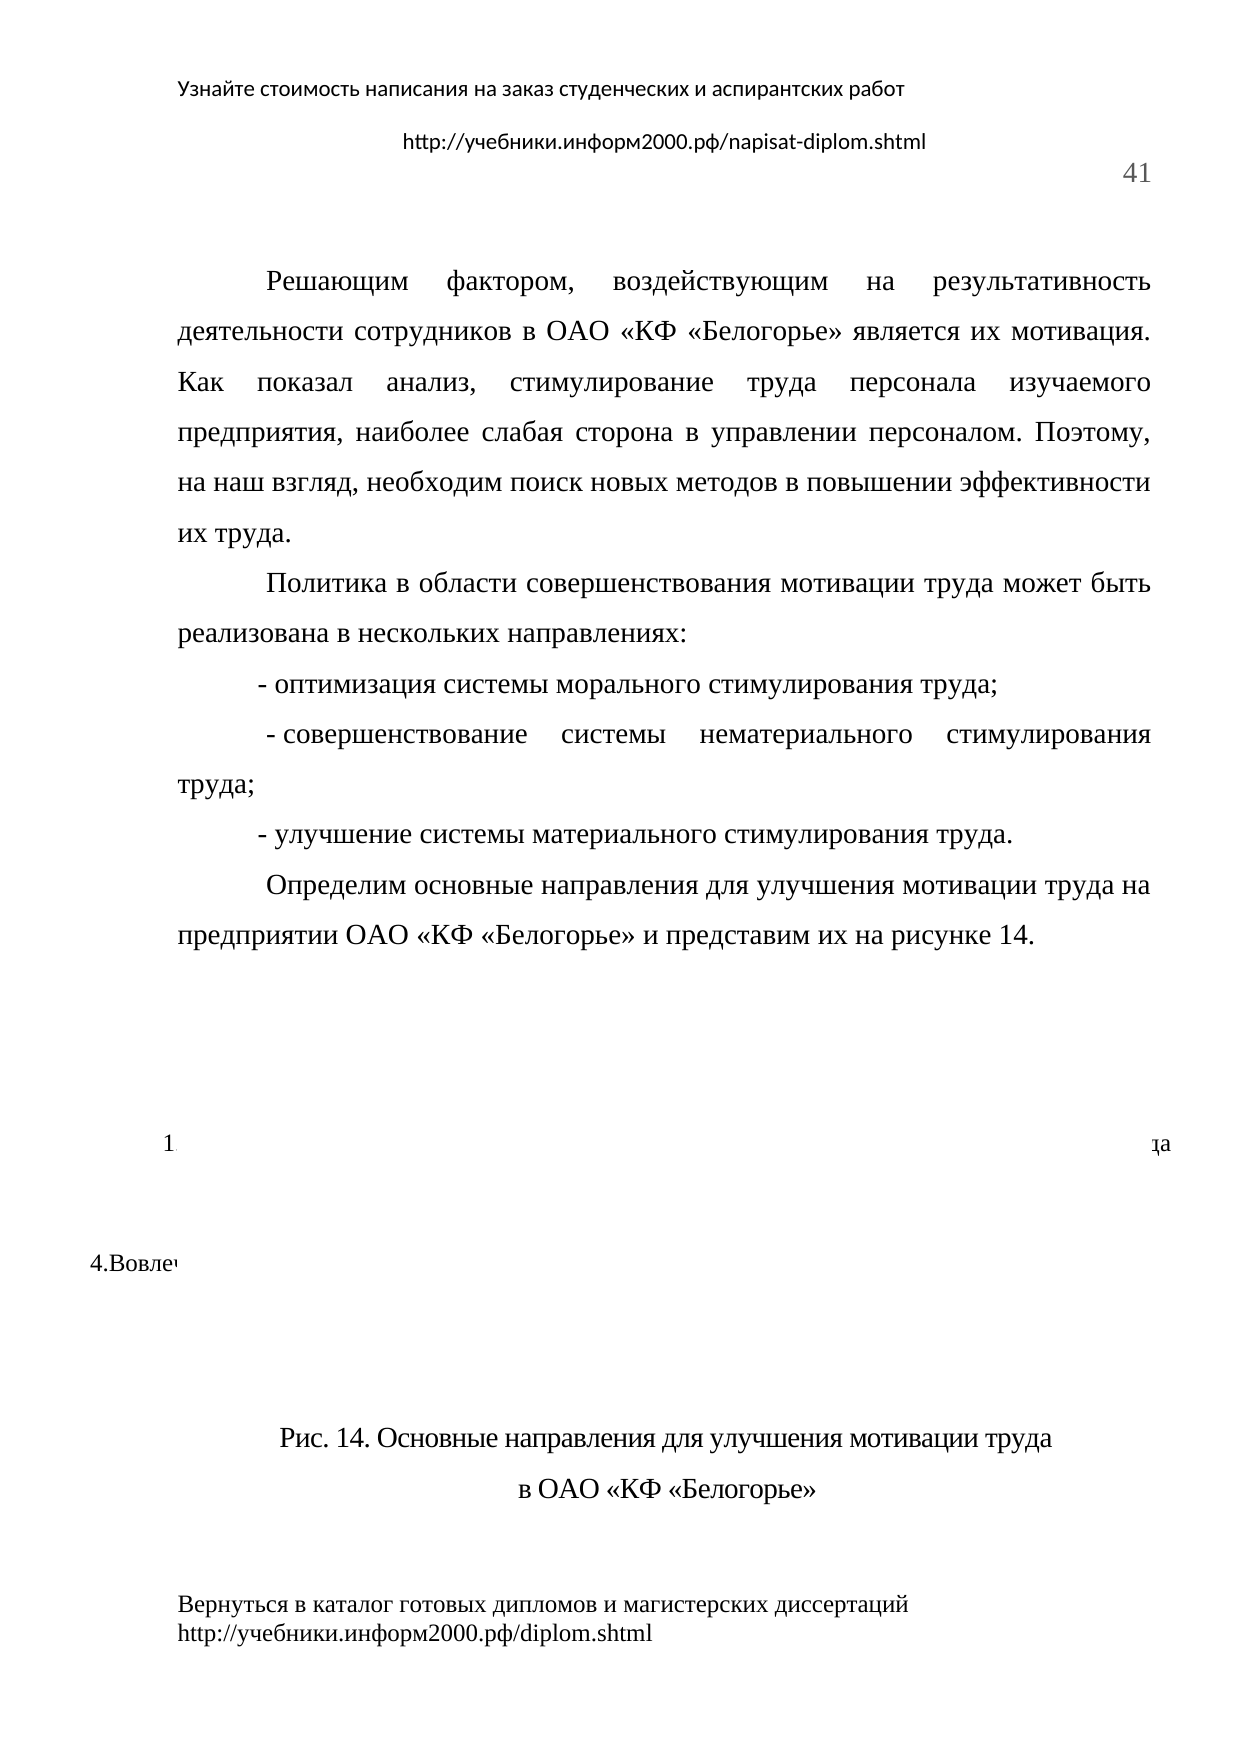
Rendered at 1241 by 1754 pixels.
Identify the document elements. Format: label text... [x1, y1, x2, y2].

text - оптимизация системы морального стимулирования труда; [177, 666, 1152, 699]
text - улучшение системы материального стимулирования труда. [177, 817, 1152, 850]
text - совершенствование системы нематериального стимулирования труда; [177, 716, 1152, 800]
text Рис. 14. Основные направления для улучшения мотивации труда [177, 1420, 1152, 1454]
text Решающим фактором, воздействующим на результативность деятельности сотрудников в ОАО «КФ «Белогорье» является их мотивация. Как показал анализ, стимулирование труда персонала изучаемого предприятия, наиболее слабая сторона в управлении персоналом. Поэтому, на наш взгляд, необходим поиск новых методов в повышении эффективности их труда. [177, 263, 1152, 548]
text Определим основные направления для улучшения мотивации труда на предприятии ОАО «КФ «Белогорье» и представим их на рисунке 14. [177, 867, 1152, 951]
text Политика в области совершенствования мотивации труда может быть реализована в нескольких направлениях: [177, 565, 1152, 649]
text в ОАО «КФ «Белогорье» [177, 1471, 1152, 1504]
